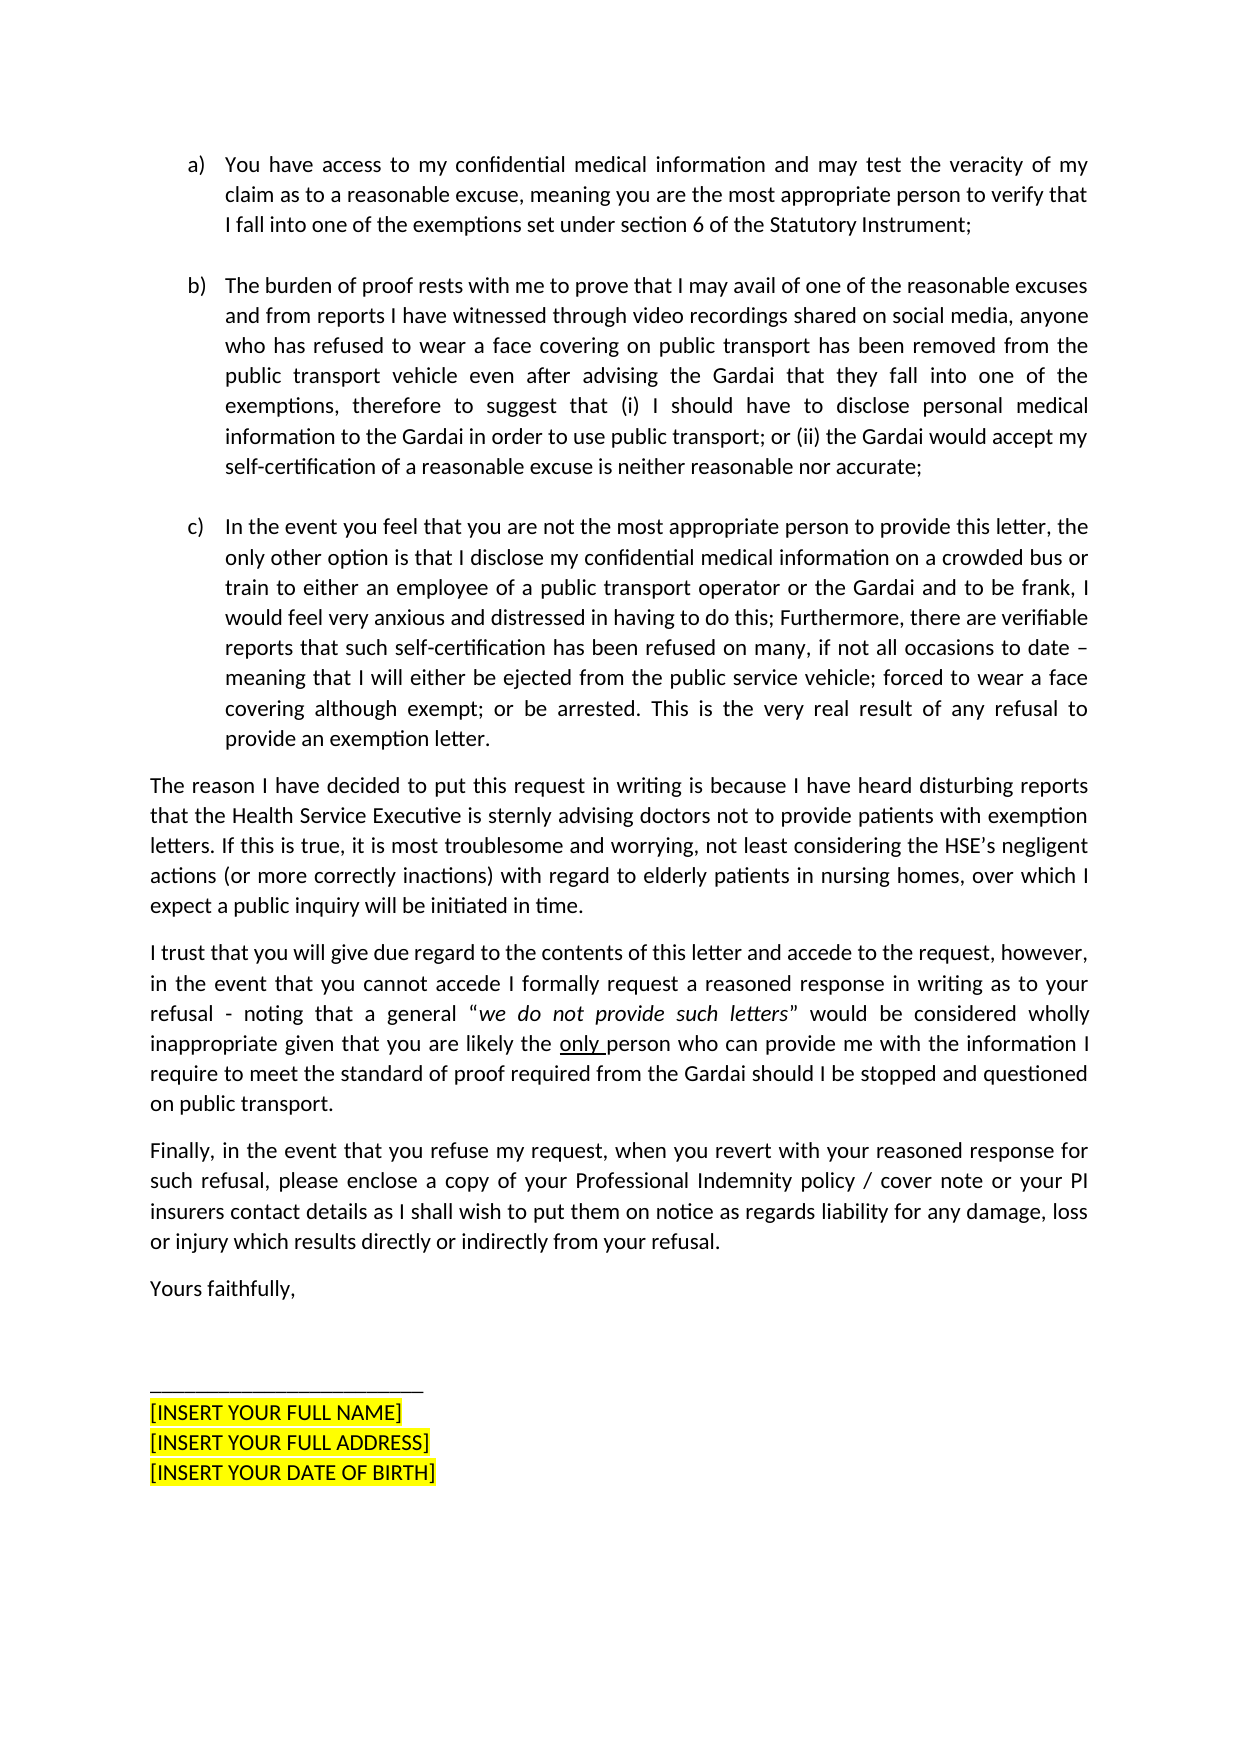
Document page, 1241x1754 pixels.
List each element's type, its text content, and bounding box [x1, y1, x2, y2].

list You have access to my confidential medical information and may test the veracity of my claim as to a reasonable excuse, meaning you are the most appropriate person to verify that I fall into one of the exemptions set under section 6 of the Statutory Instrument; [187, 150, 1090, 238]
text I trust that you will give due regard to the contents of this letter and accede to the request, however, in the event that you cannot accede I formally request a reasoned response in writing as to your refusal - noting that a general “we do not provide such letters” would be considered wholly inappropriate given that you are likely the only person who can provide me with the information I require to meet the standard of proof required from the Gardai should I be stopped and questioned on public transport. [150, 938, 1090, 1118]
text Yours faithfully, [150, 1274, 1090, 1302]
list The burden of proof rests with me to prove that I may avail of one of the reasonable excuses and from reports I have witnessed through video recordings shared on social media, anyone who has refused to wear a face covering on public transport has been removed from the public transport vehicle even after advising the Gardai that they fall into one of the exemptions, therefore to suggest that (i) I should have to disclose personal medical information to the Gardai in order to use public transport; or (ii) the Gardai would accept my self-certification of a reasonable excuse is neither reasonable nor accurate; [187, 271, 1090, 480]
list In the event you feel that you are not the most appropriate person to provide this letter, the only other option is that I disclose my confidential medical information on a crowded bus or train to either an employee of a public transport operator or the Gardai and to be frank, I would feel very anxious and distressed in having to do this; Furthermore, there are verifiable reports that such self-certification has been refused on many, if not all occasions to date – meaning that I will either be ejected from the public service vehicle; forced to wear a face covering although exempt; or be arrested. This is the very real result of any refusal to provide an exemption letter. [187, 512, 1090, 752]
text Finally, in the event that you refuse my request, when you revert with your reasoned response for such refusal, please enclose a copy of your Professional Indemnity policy / cover note or your PI insurers contact details as I shall wish to put them on notice as regards liability for any damage, loss or injury which results directly or indirectly from your refusal. [150, 1136, 1090, 1255]
text The reason I have decided to put this request in writing is because I have heard disturbing reports that the Health Service Executive is sternly advising doctors not to provide patients with exemption letters. If this is true, it is most troublesome and worrying, not least considering the HSE’s negligent actions (or more correctly inactions) with regard to elderly patients in nursing homes, over which I expect a public inquiry will be initiated in time. [150, 771, 1090, 920]
text ________________________ [INSERT YOUR FULL NAME] [INSERT YOUR FULL ADDRESS] [INSERT YOUR DATE OF BIRTH] [150, 1368, 1090, 1486]
